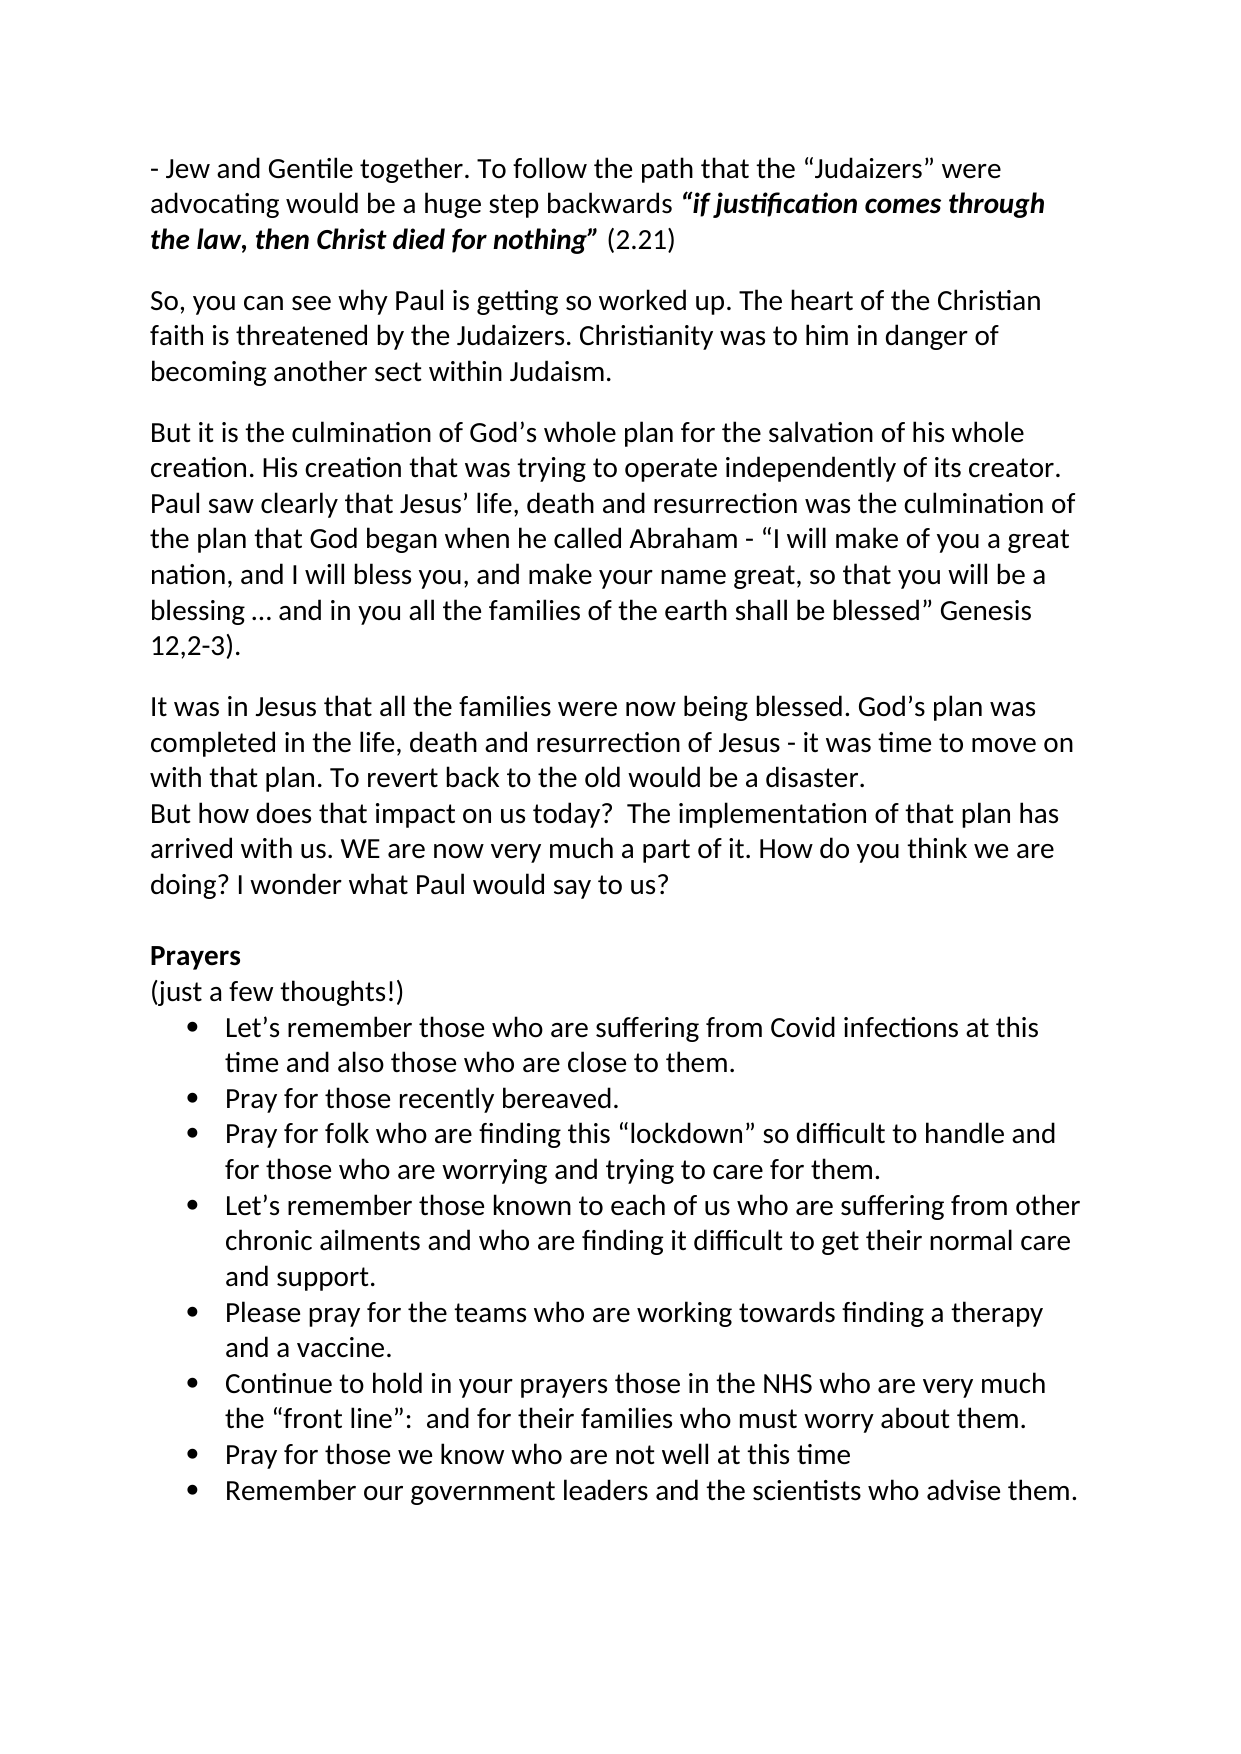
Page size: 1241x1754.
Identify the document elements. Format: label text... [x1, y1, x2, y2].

text But it is the culmination of God’s whole plan for the salvation of his whole creation. His creation that was trying to operate independently of its creator. [150, 414, 1090, 485]
text So, you can see why Paul is getting so worked up. The heart of the Christian faith is threatened by the Judaizers. Christianity was to him in danger of becoming another sect within Judaism. [150, 282, 1090, 389]
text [150, 150, 1090, 257]
text It was in Jesus that all the families were now being blessed. God’s plan was completed in the life, death and resurrection of Jesus - it was time to move on with that plan. To revert back to the old would be a disaster. [150, 688, 1090, 795]
list Pray for folk who are finding this “lockdown” so difficult to handle and for those who are worrying and trying to care for them. [187, 1116, 1090, 1187]
list Pray for those we know who are not well at this time [187, 1436, 1090, 1472]
text (just a few thoughts!) [150, 973, 1090, 1009]
text Paul saw clearly that Jesus’ life, death and resurrection was the culmination of the plan that God began when he called Abraham - “I will make of you a great nation, and I will bless you, and make your name great, so that you will be a blessing … and in you all the families of the earth shall be blessed” Genesis 12,2-3). [150, 485, 1090, 663]
list Pray for those recently bereaved. [187, 1080, 1090, 1116]
list Please pray for the teams who are working towards finding a therapy and a vaccine. [187, 1294, 1090, 1365]
text Prayers [150, 937, 1090, 973]
list Let’s remember those known to each of us who are suffering from other chronic ailments and who are finding it difficult to get their normal care and support. [187, 1187, 1090, 1294]
list Remember our government leaders and the scientists who advise them. [187, 1472, 1090, 1507]
list Let’s remember those who are suffering from Covid infections at this time and also those who are close to them. [187, 1009, 1090, 1080]
text But how does that impact on us today? The implementation of that plan has arrived with us. WE are now very much a part of it. How do you think we are doing? I wonder what Paul would say to us? [150, 795, 1090, 902]
list Continue to hold in your prayers those in the NHS who are very much the “front line”: and for their families who must worry about them. [187, 1365, 1090, 1436]
